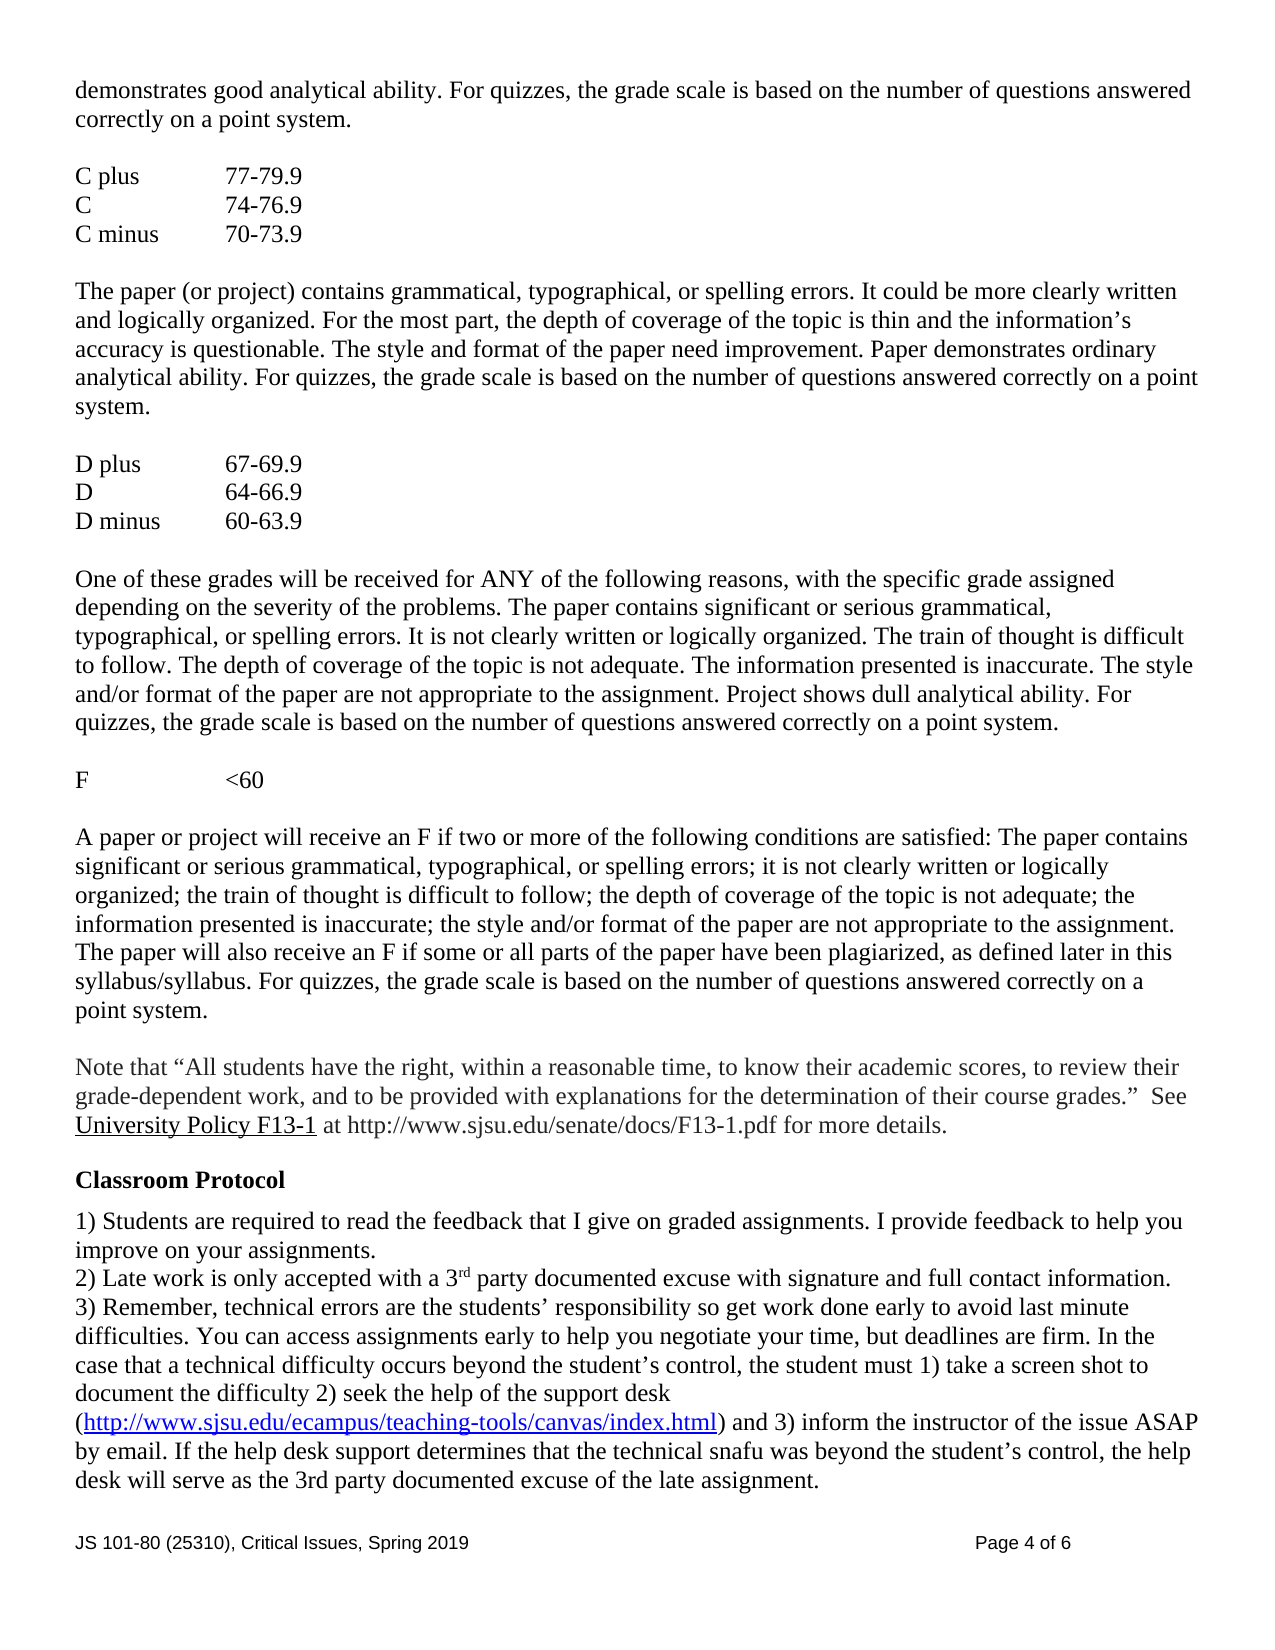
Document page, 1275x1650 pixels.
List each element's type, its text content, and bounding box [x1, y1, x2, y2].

text D 64-66.9 [75, 477, 1200, 506]
subtitle Classroom Protocol [75, 1165, 1200, 1193]
text 2) Late work is only accepted with a 3rd party documented excuse with signature and full contact information. [75, 1263, 1200, 1292]
text The paper (or project) contains grammatical, typographical, or spelling errors. It could be more clearly written and logically organized. For the most part, the depth of coverage of the topic is thin and the information’s accuracy is questionable. The style and format of the paper need improvement. Paper demonstrates ordinary analytical ability. For quizzes, the grade scale is based on the number of questions answered correctly on a point system. [75, 276, 1200, 420]
text Note that “All students have the right, within a reasonable time, to know their academic scores, to review their grade-dependent work, and to be provided with explanations for the determination of their course grades.” See University Policy F13-1 at http://www.sjsu.edu/senate/docs/F13-1.pdf for more details. [75, 1052, 1200, 1139]
text 1) Students are required to read the feedback that I give on graded assignments. I provide feedback to help you improve on your assignments. [75, 1206, 1200, 1263]
text F <60 [75, 765, 1200, 794]
text D plus 67-69.9 [75, 449, 1200, 477]
text C minus 70-73.9 [75, 219, 1200, 247]
text C plus 77-79.9 [75, 161, 1200, 190]
text One of these grades will be received for ANY of the following reasons, with the specific grade assigned depending on the severity of the problems. The paper contains significant or serious grammatical, typographical, or spelling errors. It is not clearly written or logically organized. The train of thought is difficult to follow. The depth of coverage of the topic is not adequate. The information presented is inaccurate. The style and/or format of the paper are not appropriate to the assignment. Project shows dull analytical ability. For quizzes, the grade scale is based on the number of questions answered correctly on a point system. [75, 564, 1200, 736]
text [75, 75, 1200, 132]
text D minus 60-63.9 [75, 506, 1200, 535]
text 3) Remember, technical errors are the students’ responsibility so get work done early to avoid last minute difficulties. You can access assignments early to help you negotiate your time, but deadlines are firm. In the case that a technical difficulty occurs beyond the student’s control, the student must 1) take a screen shot to document the difficulty 2) seek the help of the support desk (http://www.sjsu.edu/ecampus/teaching-tools/canvas/index.html) and 3) inform the instructor of the issue ASAP by email. If the help desk support determines that the technical snafu was beyond the student’s control, the help desk will serve as the 3rd party documented excuse of the late assignment. [75, 1292, 1200, 1493]
text A paper or project will receive an F if two or more of the following conditions are satisfied: The paper contains significant or serious grammatical, typographical, or spelling errors; it is not clearly written or logically organized; the train of thought is difficult to follow; the depth of coverage of the topic is not adequate; the information presented is inaccurate; the style and/or format of the paper are not appropriate to the assignment. The paper will also receive an F if some or all parts of the paper have been plagiarized, as defined later in this syllabus/syllabus. For quizzes, the grade scale is based on the number of questions answered correctly on a point system. [75, 822, 1200, 1024]
text C 74-76.9 [75, 190, 1200, 219]
